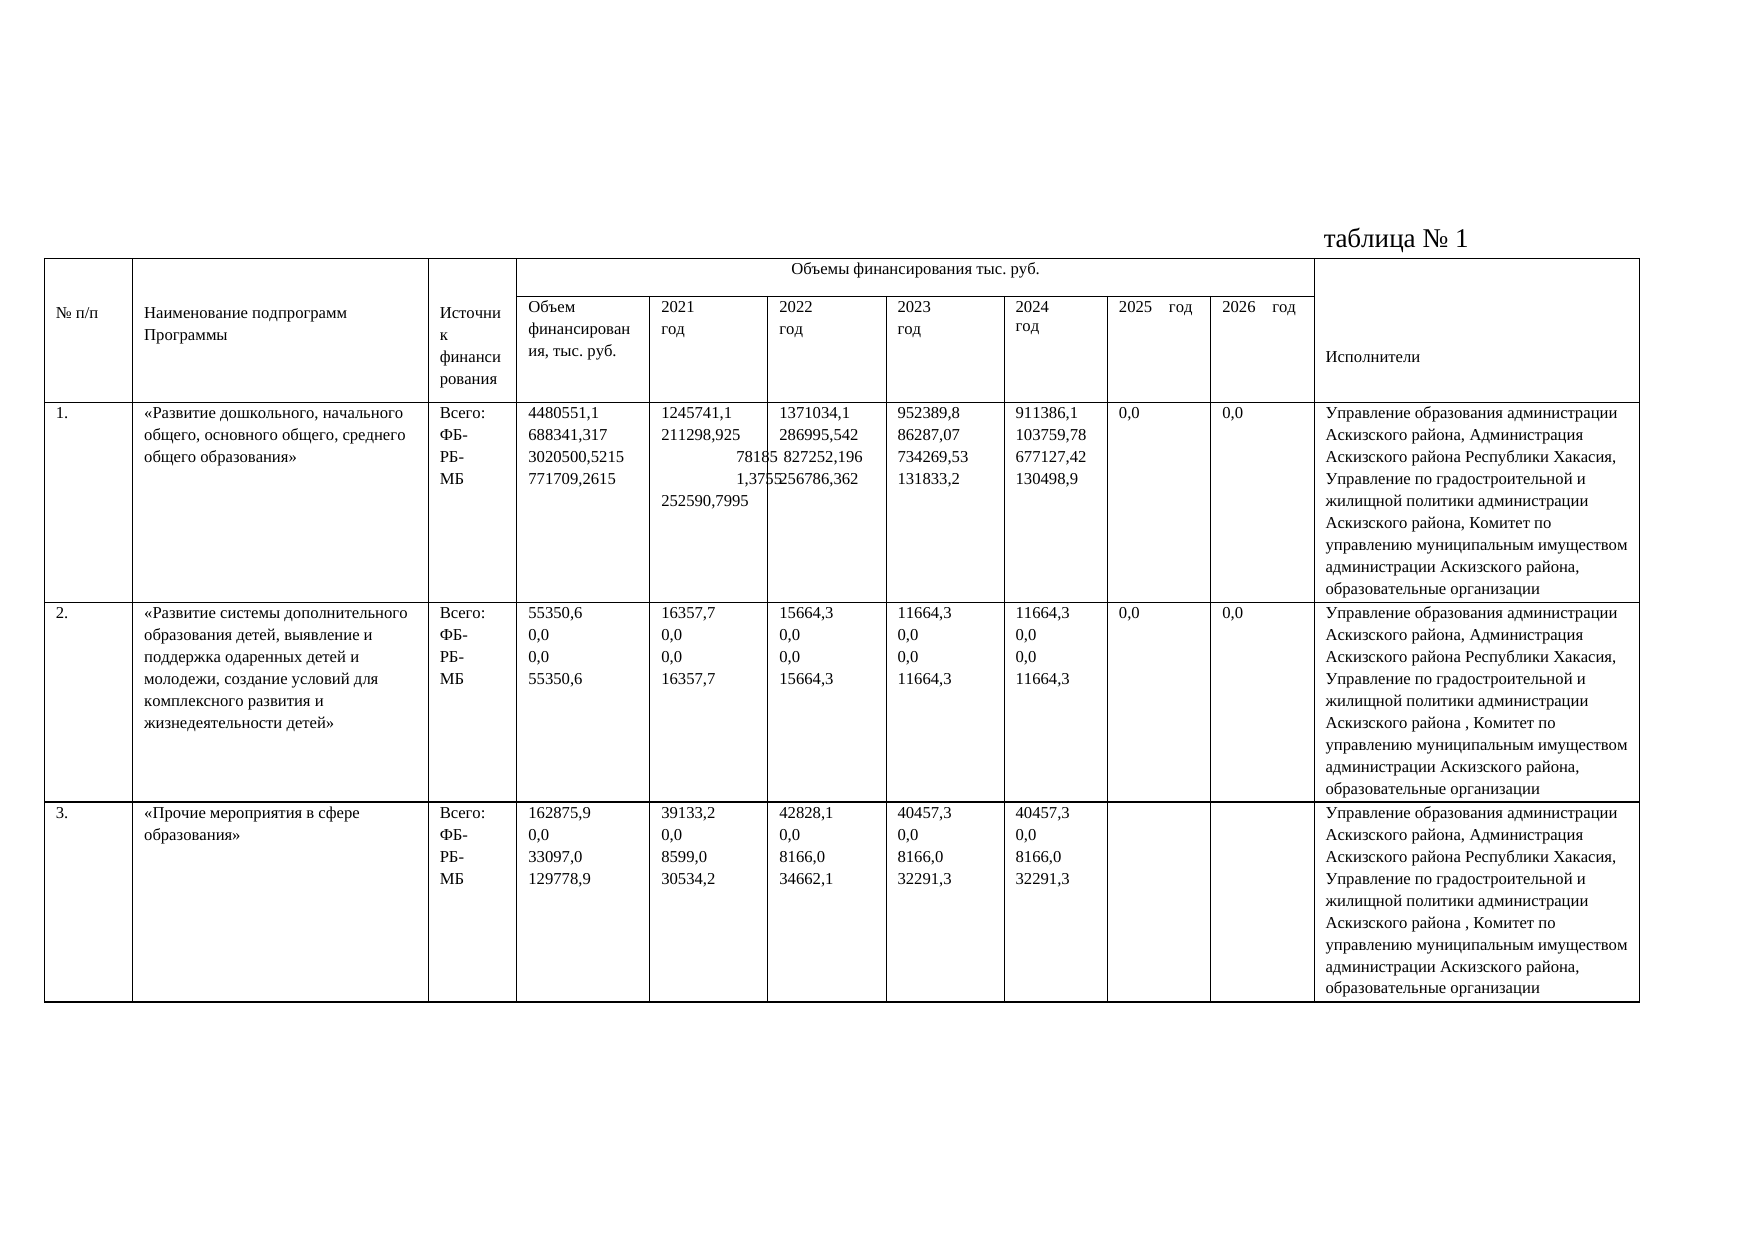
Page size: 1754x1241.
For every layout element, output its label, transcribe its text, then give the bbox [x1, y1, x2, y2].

table_cell 11664,3 0,0 0,0 11664,3 [887, 603, 1004, 801]
table_cell Управление образования администрации Аскизского района, Администрация Аскизского района Республики Хакасия, Управление по градостроительной и жилищной политики администрации Аскизского района , Комитет по управлению муниципальным имуществом администрации Аскизского района, образовательные организации [1315, 603, 1639, 801]
table_cell 2026 год [1211, 297, 1314, 402]
table_cell 0,0 [1211, 603, 1314, 801]
table_header № п/п [45, 259, 132, 402]
table_cell «Развитие дошкольного, начального общего, основного общего, среднего общего образования» [133, 403, 428, 602]
table_cell «Прочие мероприятия в сфере образования» [133, 803, 428, 1001]
table_header Наименование подпрограмм Программы [133, 259, 428, 402]
list таблица № 1 [89, 222, 1665, 253]
table_cell 40457,3 0,0 8166,0 32291,3 [1005, 803, 1107, 1001]
table_header Источник финансирования [429, 259, 516, 402]
table_cell Управление образования администрации Аскизского района, Администрация Аскизского района Республики Хакасия, Управление по градостроительной и жилищной политики администрации Аскизского района , Комитет по управлению муниципальным имуществом администрации Аскизского района, образовательные организации [1315, 803, 1639, 1001]
table_cell 1. [45, 403, 132, 602]
table_cell 2024 год [1005, 297, 1107, 402]
table_cell 1245741,1 211298,925 781851,3755 252590,7995 [650, 403, 767, 602]
table_cell 1371034,1 286995,542 827252,196 256786,362 [768, 403, 886, 602]
table_cell 162875,9 0,0 33097,0 129778,9 [517, 803, 649, 1001]
table_cell 15664,3 0,0 0,0 15664,3 [768, 603, 886, 801]
table_cell «Развитие системы дополнительного образования детей, выявление и поддержка одаренных детей и молодежи, создание условий для комплексного развития и жизнедеятельности детей» [133, 603, 428, 801]
table_cell 2023 год [887, 297, 1004, 402]
table_cell [1211, 803, 1314, 1001]
table_cell Всего: ФБ- РБ- МБ [429, 803, 516, 1001]
table_cell Всего: ФБ- РБ- МБ [429, 403, 516, 602]
table_cell 55350,6 0,0 0,0 55350,6 [517, 603, 649, 801]
table_cell 40457,3 0,0 8166,0 32291,3 [887, 803, 1004, 1001]
table_cell 0,0 [1108, 603, 1210, 801]
table_cell 2021 год [650, 297, 767, 402]
table_header Объемы финансирования тыс. руб. [517, 259, 1314, 296]
table_cell Управление образования администрации Аскизского района, Администрация Аскизского района Республики Хакасия, Управление по градостроительной и жилищной политики администрации Аскизского района, Комитет по управлению муниципальным имуществом администрации Аскизского района, образовательные организации [1315, 403, 1639, 602]
table_cell 2025 год [1108, 297, 1210, 402]
table_cell 2. [45, 603, 132, 801]
table_cell 11664,3 0,0 0,0 11664,3 [1005, 603, 1107, 801]
table_cell Объем финансирования, тыс. руб. [517, 297, 649, 402]
table_cell 0,0 [1108, 403, 1210, 602]
table_header Исполнители [1315, 259, 1639, 402]
table_cell [1108, 803, 1210, 1001]
table_cell 952389,8 86287,07 734269,53 131833,2 [887, 403, 1004, 602]
table_cell 16357,7 0,0 0,0 16357,7 [650, 603, 767, 801]
table_cell 4480551,1 688341,317 3020500,5215 771709,2615 [517, 403, 649, 602]
table_cell 39133,2 0,0 8599,0 30534,2 [650, 803, 767, 1001]
table_cell 3. [45, 803, 132, 1001]
table_cell Всего: ФБ- РБ- МБ [429, 603, 516, 801]
table_cell 0,0 [1211, 403, 1314, 602]
table_cell 911386,1 103759,78 677127,42 130498,9 [1005, 403, 1107, 602]
table_cell 2022 год [768, 297, 886, 402]
table_cell 42828,1 0,0 8166,0 34662,1 [768, 803, 886, 1001]
